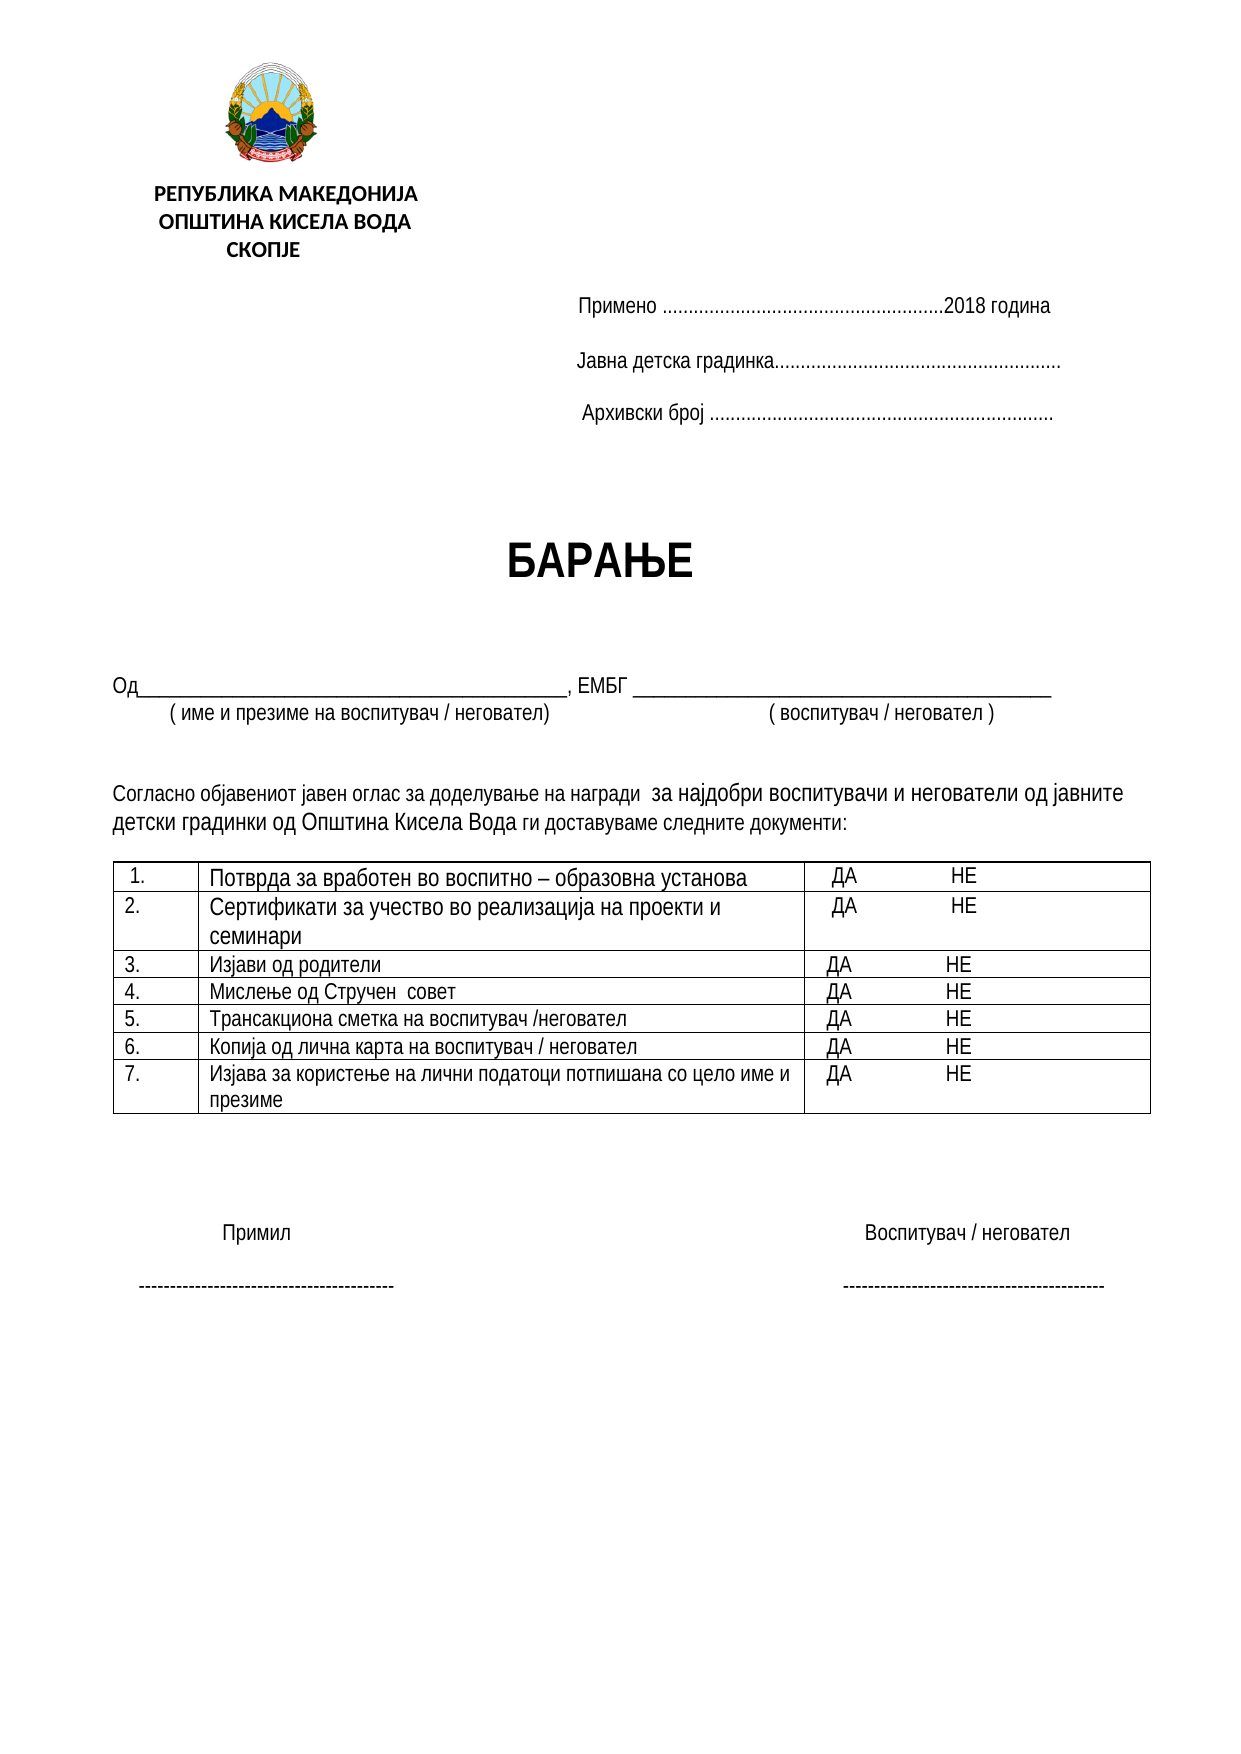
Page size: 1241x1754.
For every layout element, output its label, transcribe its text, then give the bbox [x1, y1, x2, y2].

table_cell Изјава за користење на лични податоци потпишана со цело име и презиме [199, 1060, 804, 1113]
table_header ДА НЕ [805, 863, 1150, 891]
text Согласно објавениот јавен оглас за доделување на награди за најдобри воспитувачи и негователи од јавните детски градинки од Општина Кисела Вода ги доставуваме следните документи: [112, 778, 1128, 835]
table_cell Сертификати за учество во реализација на проекти и семинари [199, 892, 804, 949]
table_cell Трансакциона сметка на воспитувач /неговател [199, 1005, 804, 1032]
table_cell 7. [114, 1060, 198, 1113]
text ( име и презиме на воспитувач / неговател) ( воспитувач / неговател ) [112, 699, 1128, 725]
table_cell 4. [114, 978, 198, 1004]
text ----------------------------------------- ------------------------------------------ [112, 1272, 1128, 1298]
text Примил Воспитувач / неговател [112, 1219, 1128, 1246]
text РЕПУБЛИКА МАКЕДОНИЈА [56, 179, 1128, 207]
table_header Потврда за вработен во воспитно – образовна установа [199, 863, 804, 891]
table_cell Копија од лична карта на воспитувач / неговател [199, 1033, 804, 1059]
table_cell 6. [114, 1033, 198, 1059]
table_cell Мислење од Стручен совет [199, 978, 804, 1004]
table_cell 2. [114, 892, 198, 949]
text Примено ......................................................2018 година [112, 292, 1128, 318]
text Од_________________________________________, EМБГ ________________________________________ [112, 672, 1128, 699]
text СКОПЈЕ [112, 235, 1128, 263]
text БАРАЊЕ [112, 531, 1128, 588]
table_cell 5. [114, 1005, 198, 1032]
table_cell ДА НЕ [805, 1060, 1150, 1113]
table_cell ДА НЕ [805, 892, 1150, 949]
table_cell ДА НЕ [805, 1033, 1150, 1059]
table_header 1. [114, 863, 198, 891]
text Јавна детска градинка....................................................... [112, 347, 1128, 373]
table_cell 3. [114, 951, 198, 977]
text Архивски број .................................................................. [112, 399, 1128, 426]
table_cell ДА НЕ [805, 1005, 1150, 1032]
table_cell Изјави од родители [199, 951, 804, 977]
table_cell ДА НЕ [805, 951, 1150, 977]
text ОПШТИНА КИСЕЛА ВОДА [112, 207, 1128, 235]
picture [223, 51, 319, 164]
table_cell ДА НЕ [805, 978, 1150, 1004]
